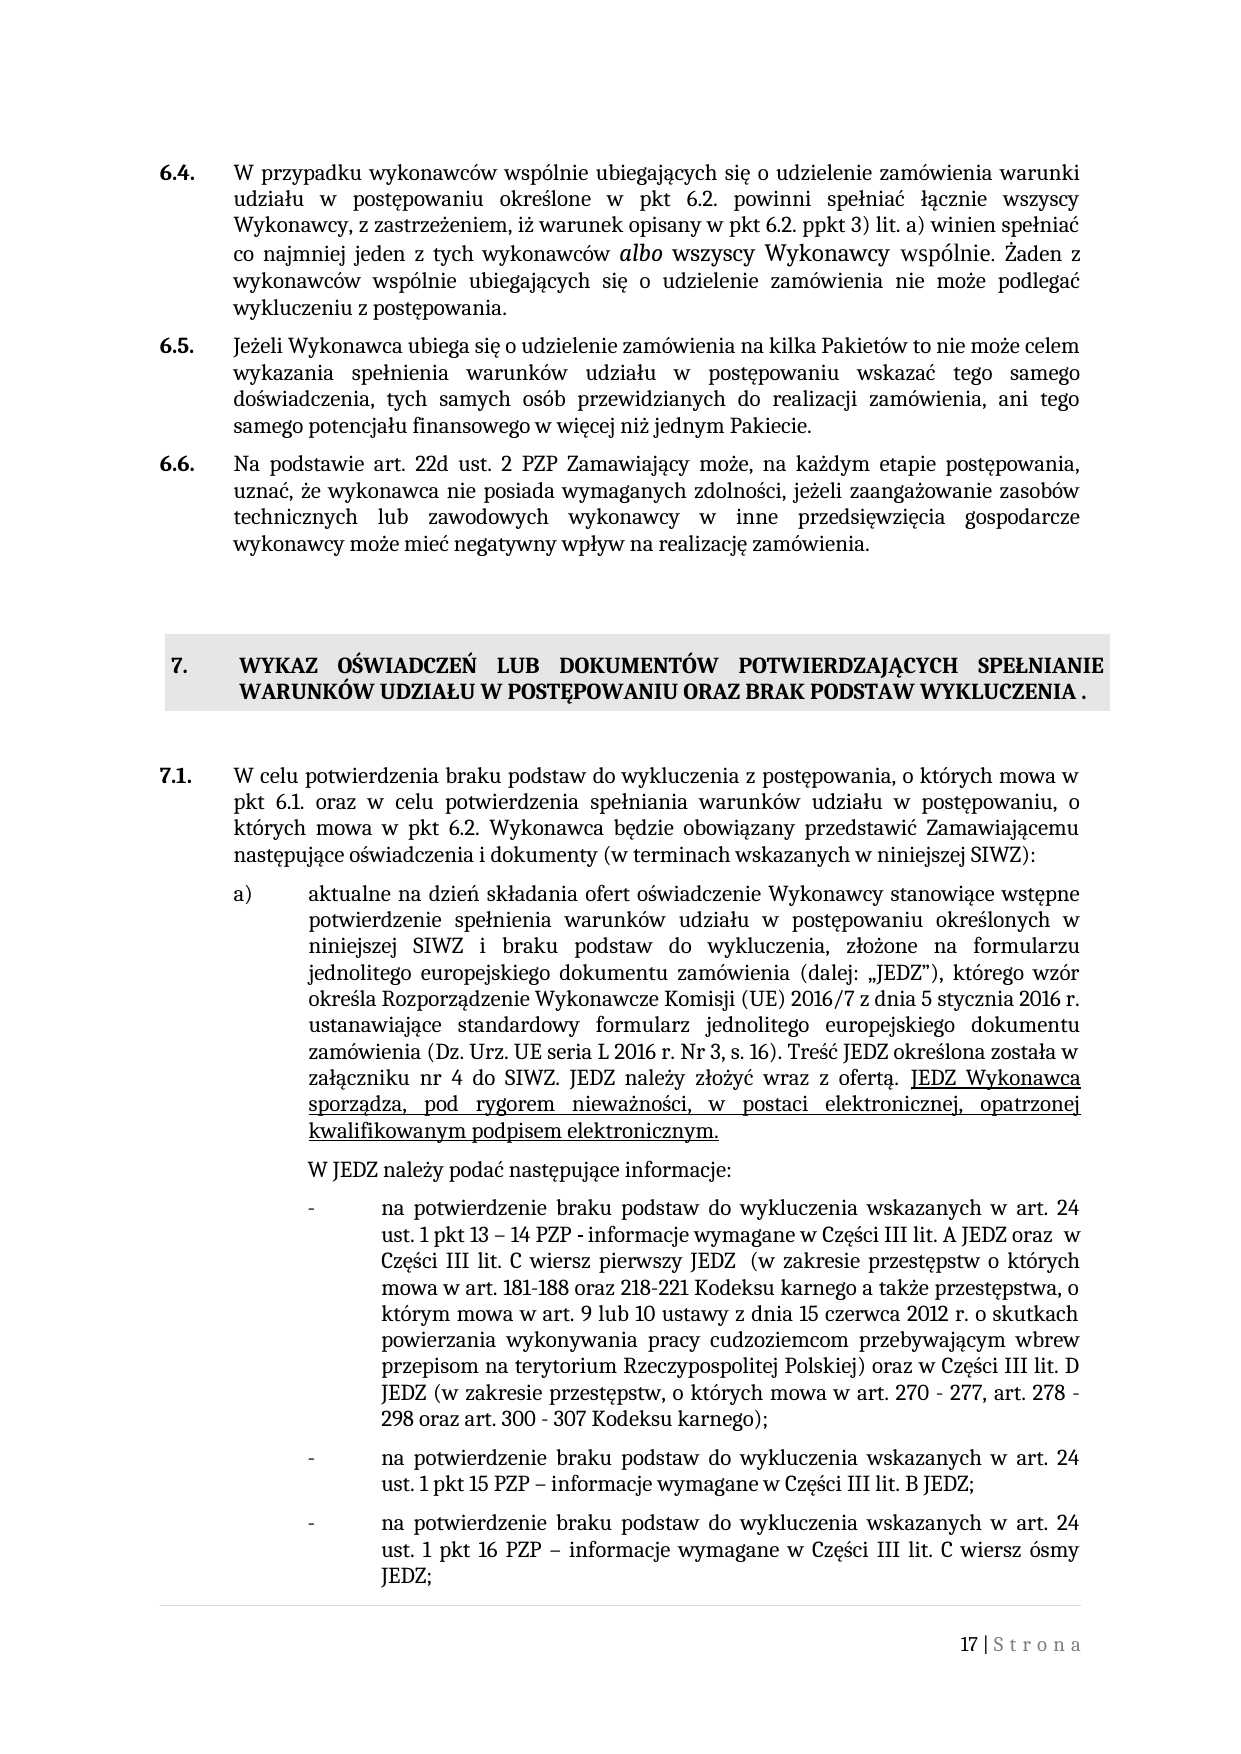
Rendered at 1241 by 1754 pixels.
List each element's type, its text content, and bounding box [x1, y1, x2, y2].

text 7.1. W celu potwierdzenia braku podstaw do wykluczenia z postępowania, o których mowa w pkt 6.1. oraz w celu potwierdzenia spełniania warunków udziału w postępowaniu, o których mowa w pkt 6.2. Wykonawca będzie obowiązany przedstawić Zamawiającemu następujące oświadczenia i dokumenty (w terminach wskazanych w niniejszej SIWZ): [159, 762, 1081, 868]
list aktualne na dzień składania ofert oświadczenie Wykonawcy stanowiące wstępne potwierdzenie spełnienia warunków udziału w postępowaniu określonych w niniejszej SIWZ i braku podstaw do wykluczenia, złożone na formularzu jednolitego europejskiego dokumentu zamówienia (dalej: „JEDZ”), którego wzór określa Rozporządzenie Wykonawcze Komisji (UE) 2016/7 z dnia 5 stycznia 2016 r. ustanawiające standardowy formularz jednolitego europejskiego dokumentu zamówienia (Dz. Urz. UE seria L 2016 r. Nr 3, s. 16). Treść JEDZ określona została w załączniku nr 4 do SIWZ. JEDZ należy złożyć wraz z ofertą. JEDZ Wykonawca sporządza, pod rygorem nieważności, w postaci elektronicznej, opatrzonej kwalifikowanym podpisem elektronicznym. [233, 880, 1081, 1144]
text 6.5. Jeżeli Wykonawca ubiega się o udzielenie zamówienia na kilka Pakietów to nie może celem wykazania spełnienia warunków udziału w postępowaniu wskazać tego samego doświadczenia, tych samych osób przewidzianych do realizacji zamówienia, ani tego samego potencjału finansowego w więcej niż jednym Pakiecie. [159, 333, 1081, 439]
text - na potwierdzenie braku podstaw do wykluczenia wskazanych w art. 24 ust. 1 pkt 15 PZP – informacje wymagane w Części III lit. B JEDZ; [307, 1445, 1081, 1498]
text - na potwierdzenie braku podstaw do wykluczenia wskazanych w art. 24 ust. 1 pkt 16 PZP – informacje wymagane w Części III lit. C wiersz ósmy JEDZ; [307, 1510, 1081, 1589]
table_header 7. WYKAZ OŚWIADCZEŃ LUB DOKUMENTÓW POTWIERDZAJĄCYCH SPEŁNIANIE WARUNKÓW UDZIAŁU W POSTĘPOWANIU ORAZ BRAK PODSTAW WYKLUCZENIA . [165, 634, 1110, 711]
text - na potwierdzenie braku podstaw do wykluczenia wskazanych w art. 24 ust. 1 pkt 13 – 14 PZP informacje wymagane w Części III lit. A JEDZ oraz w Części III lit. C wiersz pierwszy JEDZ (w zakresie przestępstw o których mowa w art. 181-188 oraz 218-221 Kodeksu karnego a także przestępstwa, o którym mowa w art. 9 lub 10 ustawy z dnia 15 czerwca 2012 r. o skutkach powierzania wykonywania pracy cudzoziemcom przebywającym wbrew przepisom na terytorium Rzeczypospolitej Polskiej) oraz w Części III lit. D JEDZ (w zakresie przestępstw, o których mowa w art. 270 - 277, art. 278 - 298 oraz art. 300 - 307 Kodeksu karnego); [307, 1195, 1081, 1432]
text W JEDZ należy podać następujące informacje: [307, 1156, 1081, 1183]
text 6.4. W przypadku wykonawców wspólnie ubiegających się o udzielenie zamówienia warunki udziału w postępowaniu określone w pkt 6.2. powinni spełniać łącznie wszyscy Wykonawcy, z zastrzeżeniem, iż warunek opisany w pkt 6.2. ppkt 3) lit. a) winien spełniać co najmniej jeden z tych wykonawców albo wszyscy Wykonawcy wspólnie. Żaden z wykonawców wspólnie ubiegających się o udzielenie zamówienia nie może podlegać wykluczeniu z postępowania. [159, 159, 1081, 321]
text 6.6. Na podstawie art. 22d ust. 2 PZP Zamawiający może, na każdym etapie postępowania, uznać, że wykonawca nie posiada wymaganych zdolności, jeżeli zaangażowanie zasobów technicznych lub zawodowych wykonawcy w inne przedsięwzięcia gospodarcze wykonawcy może mieć negatywny wpływ na realizację zamówienia. [159, 451, 1081, 557]
